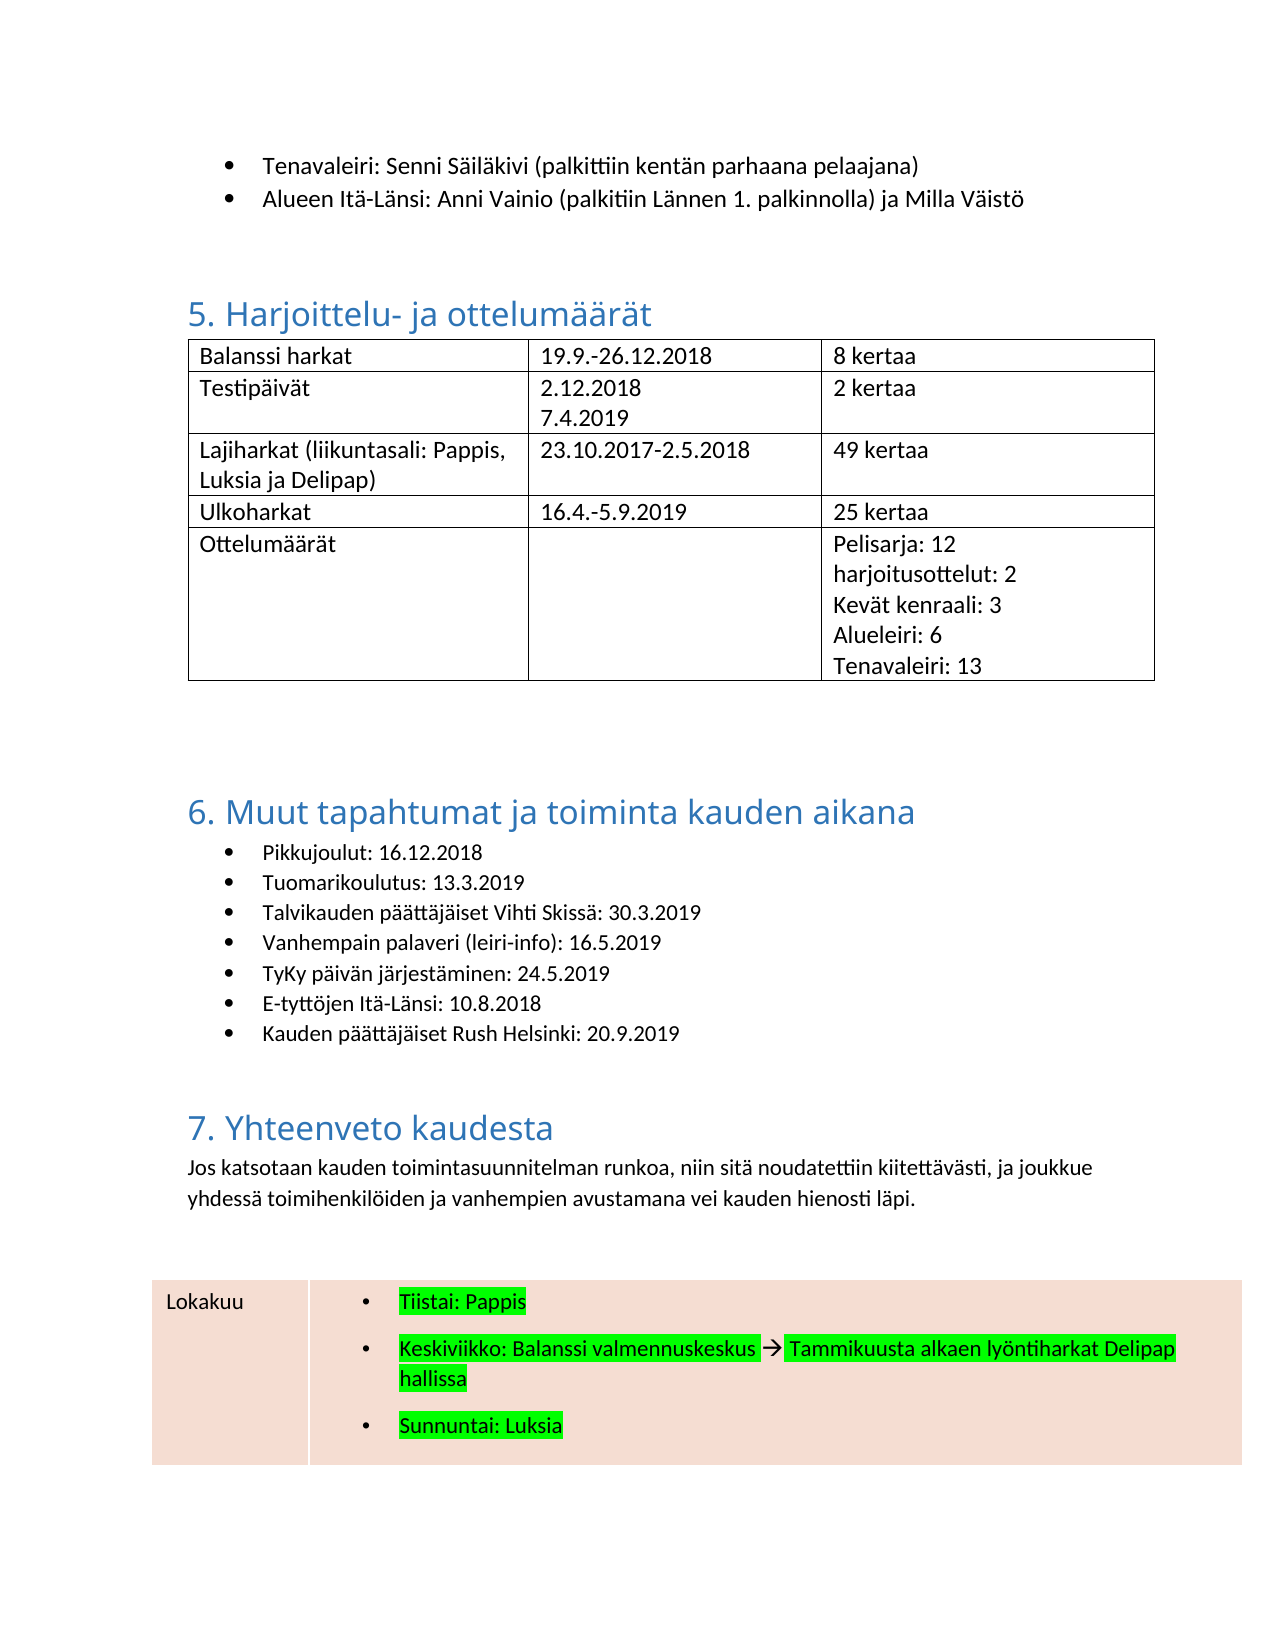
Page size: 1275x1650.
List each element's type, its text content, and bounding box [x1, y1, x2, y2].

table_cell 2 kertaa [822, 372, 1154, 433]
table_cell 25 kertaa [822, 496, 1154, 527]
table_header 19.9.-26.12.2018 [529, 340, 821, 371]
table_cell 2.12.2018 7.4.2019 [529, 372, 821, 433]
table_cell 23.10.2017-2.5.2018 [529, 434, 821, 495]
table_header 8 kertaa [822, 340, 1154, 371]
subtitle Yhteenveto kaudesta [187, 1104, 1125, 1150]
list Tuomarikoulutus: 13.3.2019 [225, 868, 1125, 896]
table_cell Pelisarja: 12 harjoitusottelut: 2 Kevät kenraali: 3 Alueleiri: 6 Tenavaleiri: 13 [822, 528, 1154, 680]
subtitle Muut tapahtumat ja toiminta kauden aikana [187, 789, 1125, 834]
text Jos katsotaan kauden toimintasuunnitelman runkoa, niin sitä noudatettiin kiitettävästi, ja joukkue yhdessä toimihenkilöiden ja vanhempien avustamana vei kauden hienosti läpi. [187, 1153, 1125, 1212]
table_cell 16.4.-5.9.2019 [529, 496, 821, 527]
list E-tyttöjen Itä-Länsi: 10.8.2018 [225, 989, 1125, 1017]
list Talvikauden päättäjäiset Vihti Skissä: 30.3.2019 [225, 898, 1125, 926]
table_cell Lajiharkat (liikuntasali: Pappis, Luksia ja Delipap) [189, 434, 528, 495]
table_cell Ottelumäärät [189, 528, 528, 680]
table_cell Testipäivät [189, 372, 528, 433]
list Tenavaleiri: Senni Säiläkivi (palkittiin kentän parhaana pelaajana) [225, 150, 1125, 181]
table_cell [529, 528, 821, 680]
list Alueen Itä-Länsi: Anni Vainio (palkitiin Lännen 1. palkinnolla) ja Milla Väistö [225, 183, 1125, 213]
table_cell Ulkoharkat [189, 496, 528, 527]
table_header Tiistai: Pappis Keskiviikko: Balanssi valmennuskeskus Tammikuusta alkaen lyöntiharkat Delipap hallissa Sunnuntai: Luksia [310, 1280, 1242, 1465]
table_cell 49 kertaa [822, 434, 1154, 495]
table_header Balanssi harkat [189, 340, 528, 371]
list Pikkujoulut: 16.12.2018 [225, 838, 1125, 866]
list Vanhempain palaveri (leiri-info): 16.5.2019 [225, 928, 1125, 956]
list Kauden päättäjäiset Rush Helsinki: 20.9.2019 [225, 1019, 1125, 1047]
list TyKy päivän järjestäminen: 24.5.2019 [225, 959, 1125, 987]
table_header Lokakuu [152, 1280, 308, 1465]
subtitle Harjoittelu- ja ottelumäärät [187, 290, 1125, 336]
